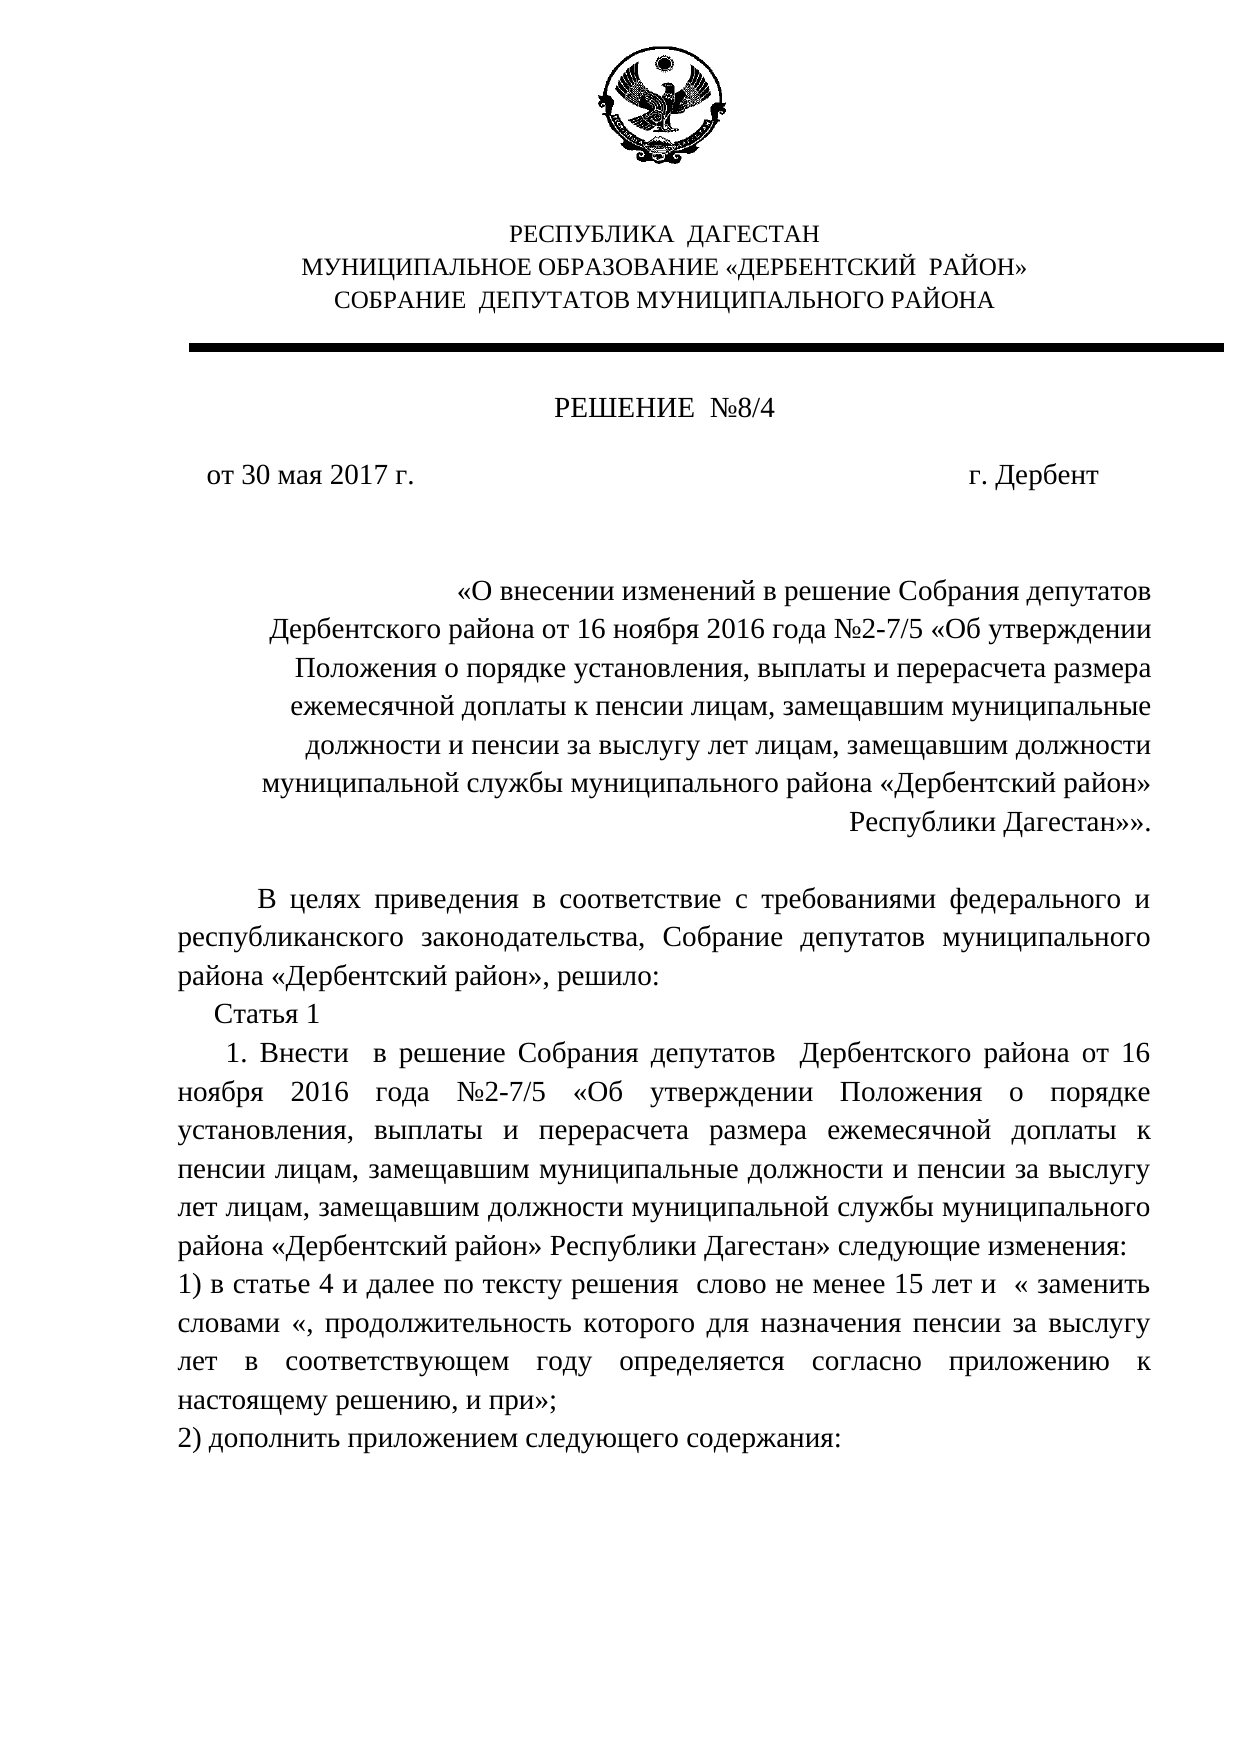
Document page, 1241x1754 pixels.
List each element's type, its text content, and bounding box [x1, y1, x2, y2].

text СОБРАНИЕ ДЕПУТАТОВ МУНИЦИПАЛЬНОГО РАЙОНА [177, 285, 1152, 313]
text РЕСПУБЛИКА ДАГЕСТАН [177, 219, 1152, 247]
text Дербентского района от 16 ноября 2016 года №2-7/5 «Об утверждении Положения о порядке установления, выплаты и перерасчета размера ежемесячной доплаты к пенсии лицам, замещавшим муниципальные должности и пенсии за выслугу лет лицам, замещавшим должности муниципальной службы муниципального района «Дербентский район» Республики Дагестан»». [177, 611, 1152, 837]
text «О внесении изменений в решение Собрания депутатов [177, 573, 1152, 606]
text РЕШЕНИЕ №8/4 [177, 390, 1152, 423]
text МУНИЦИПАЛЬНОЕ ОБРАЗОВАНИЕ «ДЕРБЕНТСКИЙ РАЙОН» [177, 252, 1152, 281]
picture [594, 44, 735, 176]
text Статья 1 [177, 997, 1152, 1030]
text 1. Внести в решение Собрания депутатов Дербентского района от 16 ноября 2016 года №2-7/5 «Об утверждении Положения о порядке установления, выплаты и перерасчета размера ежемесячной доплаты к пенсии лицам, замещавшим муниципальные должности и пенсии за выслугу лет лицам, замещавшим должности муниципальной службы муниципального района «Дербентский район» Республики Дагестан» следующие изменения: [177, 1035, 1152, 1261]
text от 30 мая 2017 г. г. Дербент [177, 457, 1152, 491]
text В целях приведения в соответствие с требованиями федерального и республиканского законодательства, Собрание депутатов муниципального района «Дербентский район», решило: [177, 881, 1152, 992]
text 2) дополнить приложением следующего содержания: [177, 1421, 1152, 1454]
text 1) в статье 4 и далее по тексту решения слово не менее 15 лет и « заменить словами «, продолжительность которого для назначения пенсии за выслугу лет в соответствующем году определяется согласно приложению к настоящему решению, и при»; [177, 1266, 1152, 1416]
